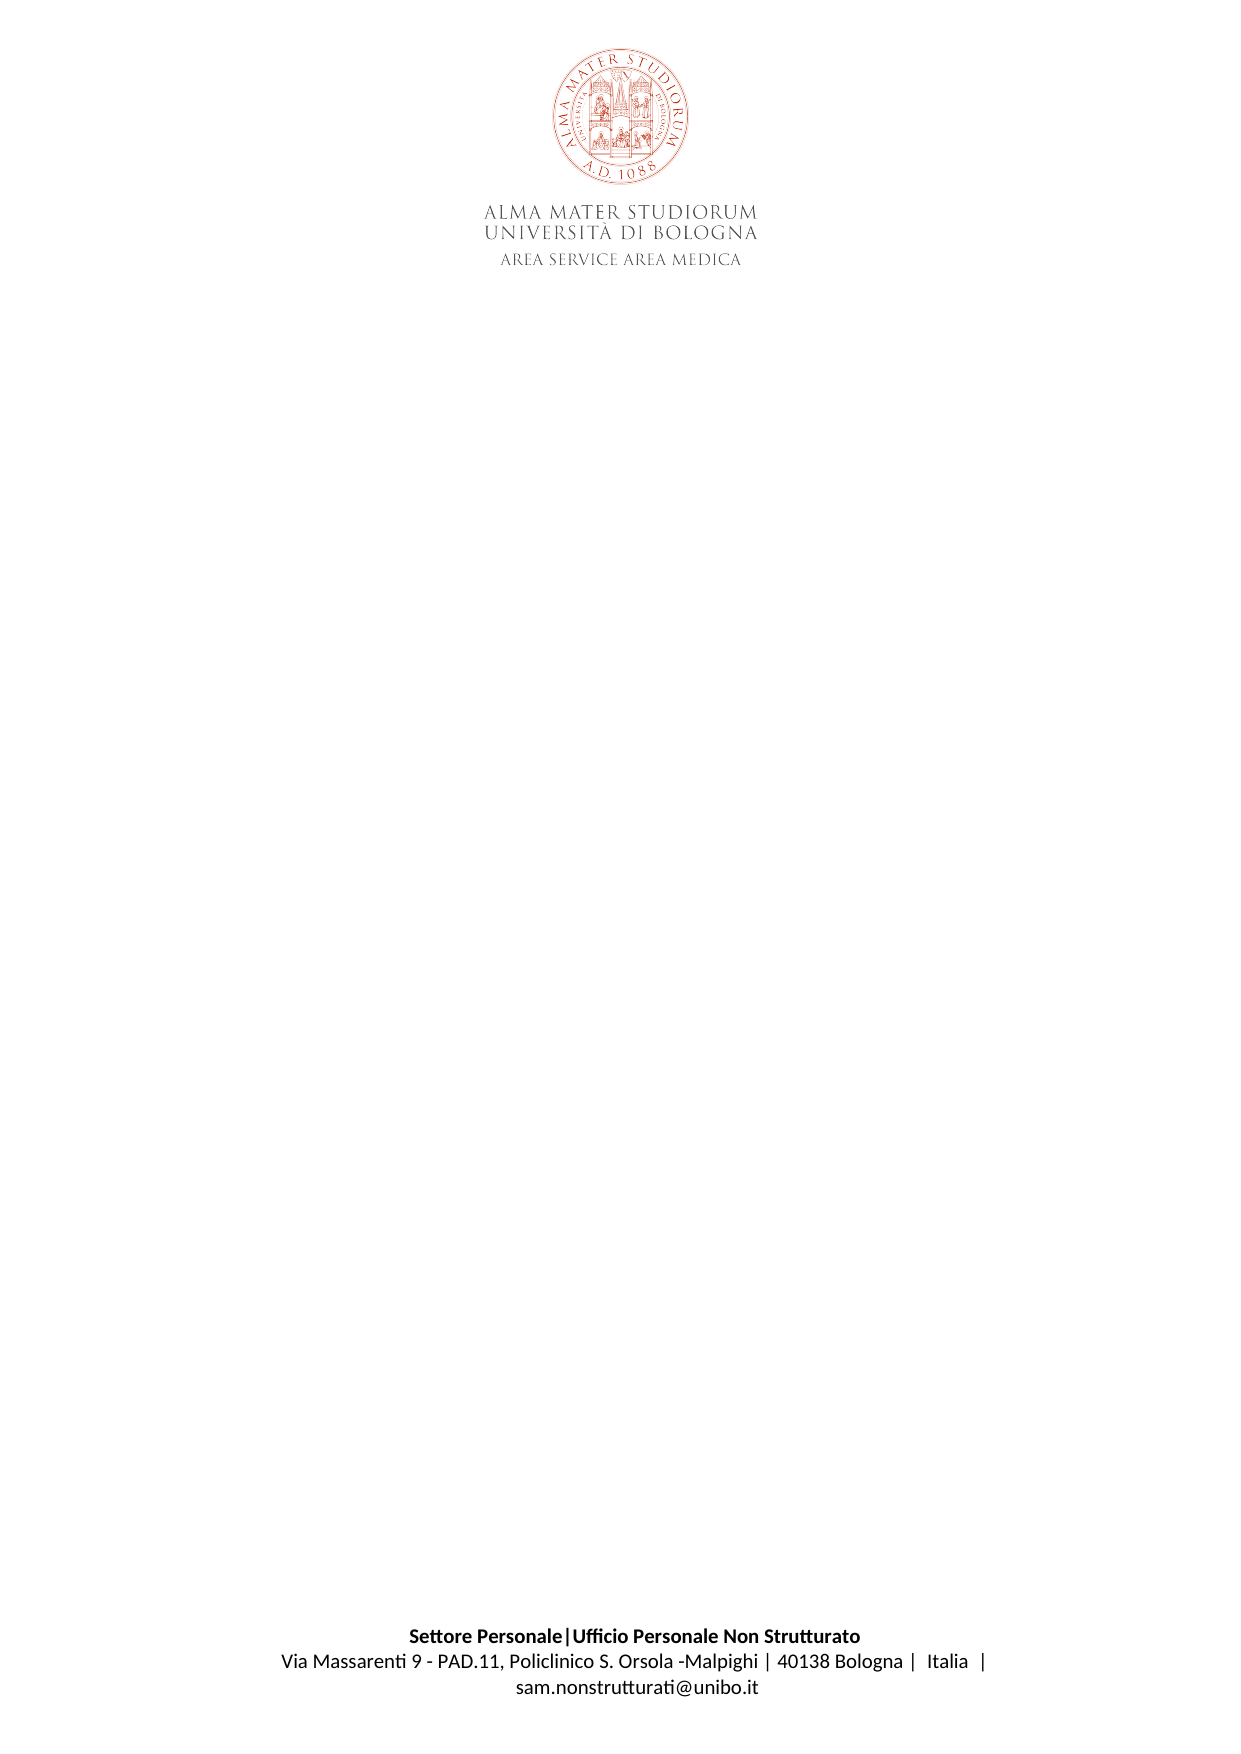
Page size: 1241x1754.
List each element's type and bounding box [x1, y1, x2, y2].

picture [369, 0, 872, 335]
